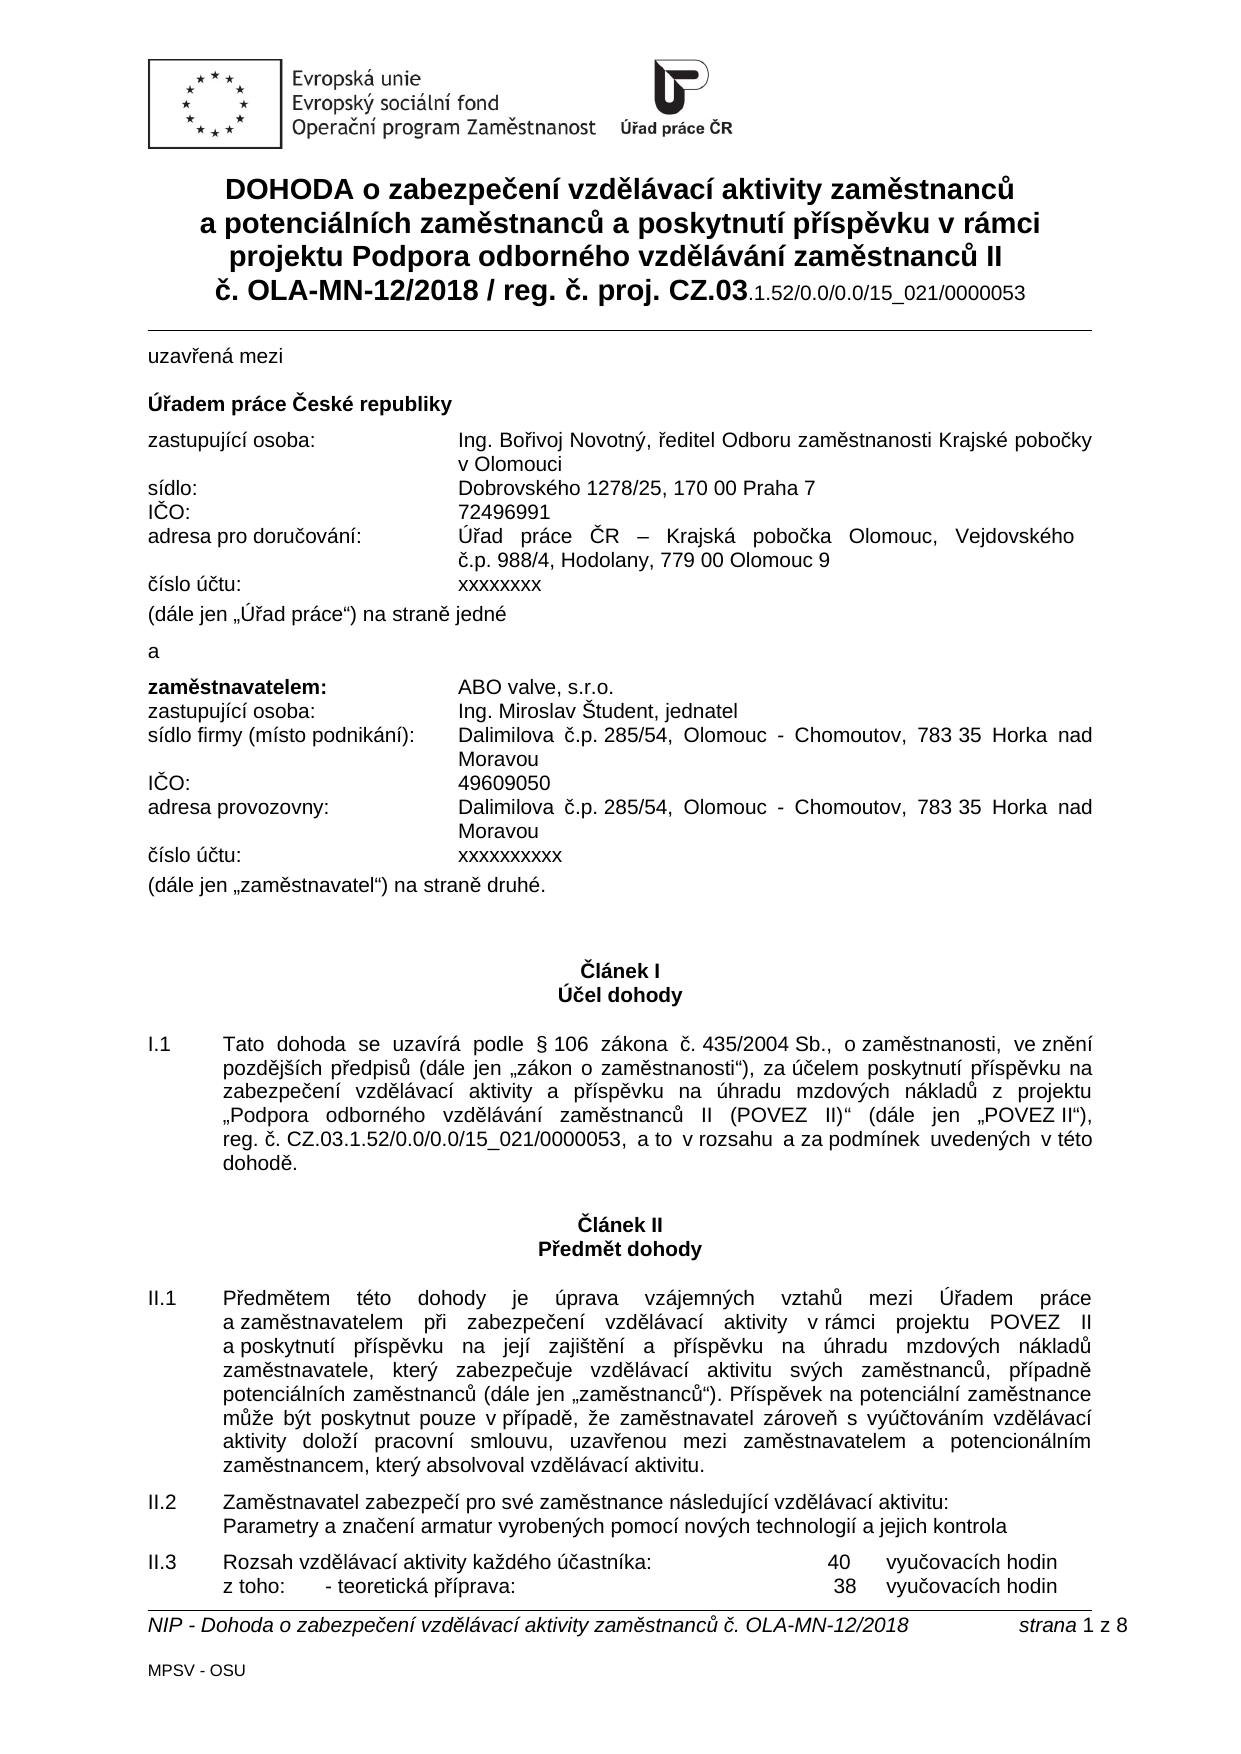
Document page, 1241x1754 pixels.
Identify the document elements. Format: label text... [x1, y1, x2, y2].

text adresa pro doručování: Úřad práce ČR – Krajská pobočka Olomouc, Vejdovského č.p. 988/4, Hodolany, 779 00 Olomouc 9 [148, 524, 1092, 572]
text číslo účtu: xxxxxxxxxx [148, 843, 1092, 867]
text sídlo: Dobrovského 1278/25, 170 00 Praha 7 [148, 476, 1092, 500]
text adresa provozovny: Dalimilova č.p. 285/54, Olomouc - Chomoutov, 783 35 Horka nad Moravou [148, 795, 1092, 843]
text a [148, 639, 1092, 663]
picture [147, 59, 737, 149]
text Článek II [148, 1213, 1092, 1237]
text Účel dohody [148, 982, 1092, 1006]
text IČO: 49609050 [148, 771, 1092, 795]
text (dále jen „Úřad práce“) na straně jedné [148, 602, 1092, 626]
text zastupující osoba: Ing. Bořivoj Novotný, ředitel Odboru zaměstnanosti Krajské pobočky v Olomouci [148, 428, 1092, 476]
text Předmětem této dohody je úprava vzájemných vztahů mezi Úřadem práce a zaměstnavatelem při zabezpečení vzdělávací aktivity v rámci projektu POVEZ II a poskytnutí příspěvku na její zajištění a příspěvku na úhradu mzdových nákladů zaměstnavatele, který zabezpečuje vzdělávací aktivitu svých zaměstnanců, případně potenciálních zaměstnanců (dále jen „zaměstnanců“). Příspěvek na potenciální zaměstnance může být poskytnut pouze v případě, že zaměstnavatel zároveň s vyúčtováním vzdělávací aktivity doloží pracovní smlouvu, uzavřenou mezi zaměstnavatelem a potencionálním zaměstnancem, který absolvoval vzdělávací aktivitu. [148, 1286, 1092, 1477]
text Článek I [148, 958, 1092, 982]
text zaměstnavatelem: ABO valve, s.r.o. [148, 675, 1092, 699]
text Předmět dohody [148, 1237, 1092, 1261]
text (dále jen „zaměstnavatel“) na straně druhé. [148, 873, 1092, 897]
text Úřadem práce České republiky [148, 392, 1092, 416]
text Zaměstnavatel zabezpečí pro své zaměstnance následující vzdělávací aktivitu: Parametry a značení armatur vyrobených pomocí nových technologií a jejich kontrola [148, 1490, 1092, 1538]
text číslo účtu: xxxxxxxx [148, 572, 1092, 596]
text IČO: 72496991 [148, 500, 1092, 524]
text uzavřená mezi [148, 331, 1092, 368]
text DOHODA o zabezpečení vzdělávací aktivity zaměstnanců a potenciálních zaměstnanců a poskytnutí příspěvku v rámci projektu Podpora odborného vzdělávání zaměstnanců II č. OLA-MN-12/2018 / reg. č. proj. CZ.03.1.52/0.0/0.0/15_021/0000053 [148, 172, 1092, 306]
text sídlo firmy (místo podnikání): Dalimilova č.p. 285/54, Olomouc - Chomoutov, 783 35 Horka nad Moravou [148, 723, 1092, 771]
list Tato dohoda se uzavírá podle § 106 zákona č. 435/2004 Sb., o zaměstnanosti, ve znění pozdějších předpisů (dále jen „zákon o zaměstnanosti“), za účelem poskytnutí příspěvku na zabezpečení vzdělávací aktivity a příspěvku na úhradu mzdových nákladů z projektu „Podpora odborného vzdělávání zaměstnanců II (POVEZ II)“ (dále jen „POVEZ II“), reg. č. CZ.03.1.52/0.0/0.0/15_021/0000053, a to v rozsahu a za podmínek uvedených v této dohodě. [148, 1031, 1092, 1175]
text zastupující osoba: Ing. Miroslav Študent, jednatel [148, 699, 1092, 723]
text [148, 1550, 1092, 1598]
